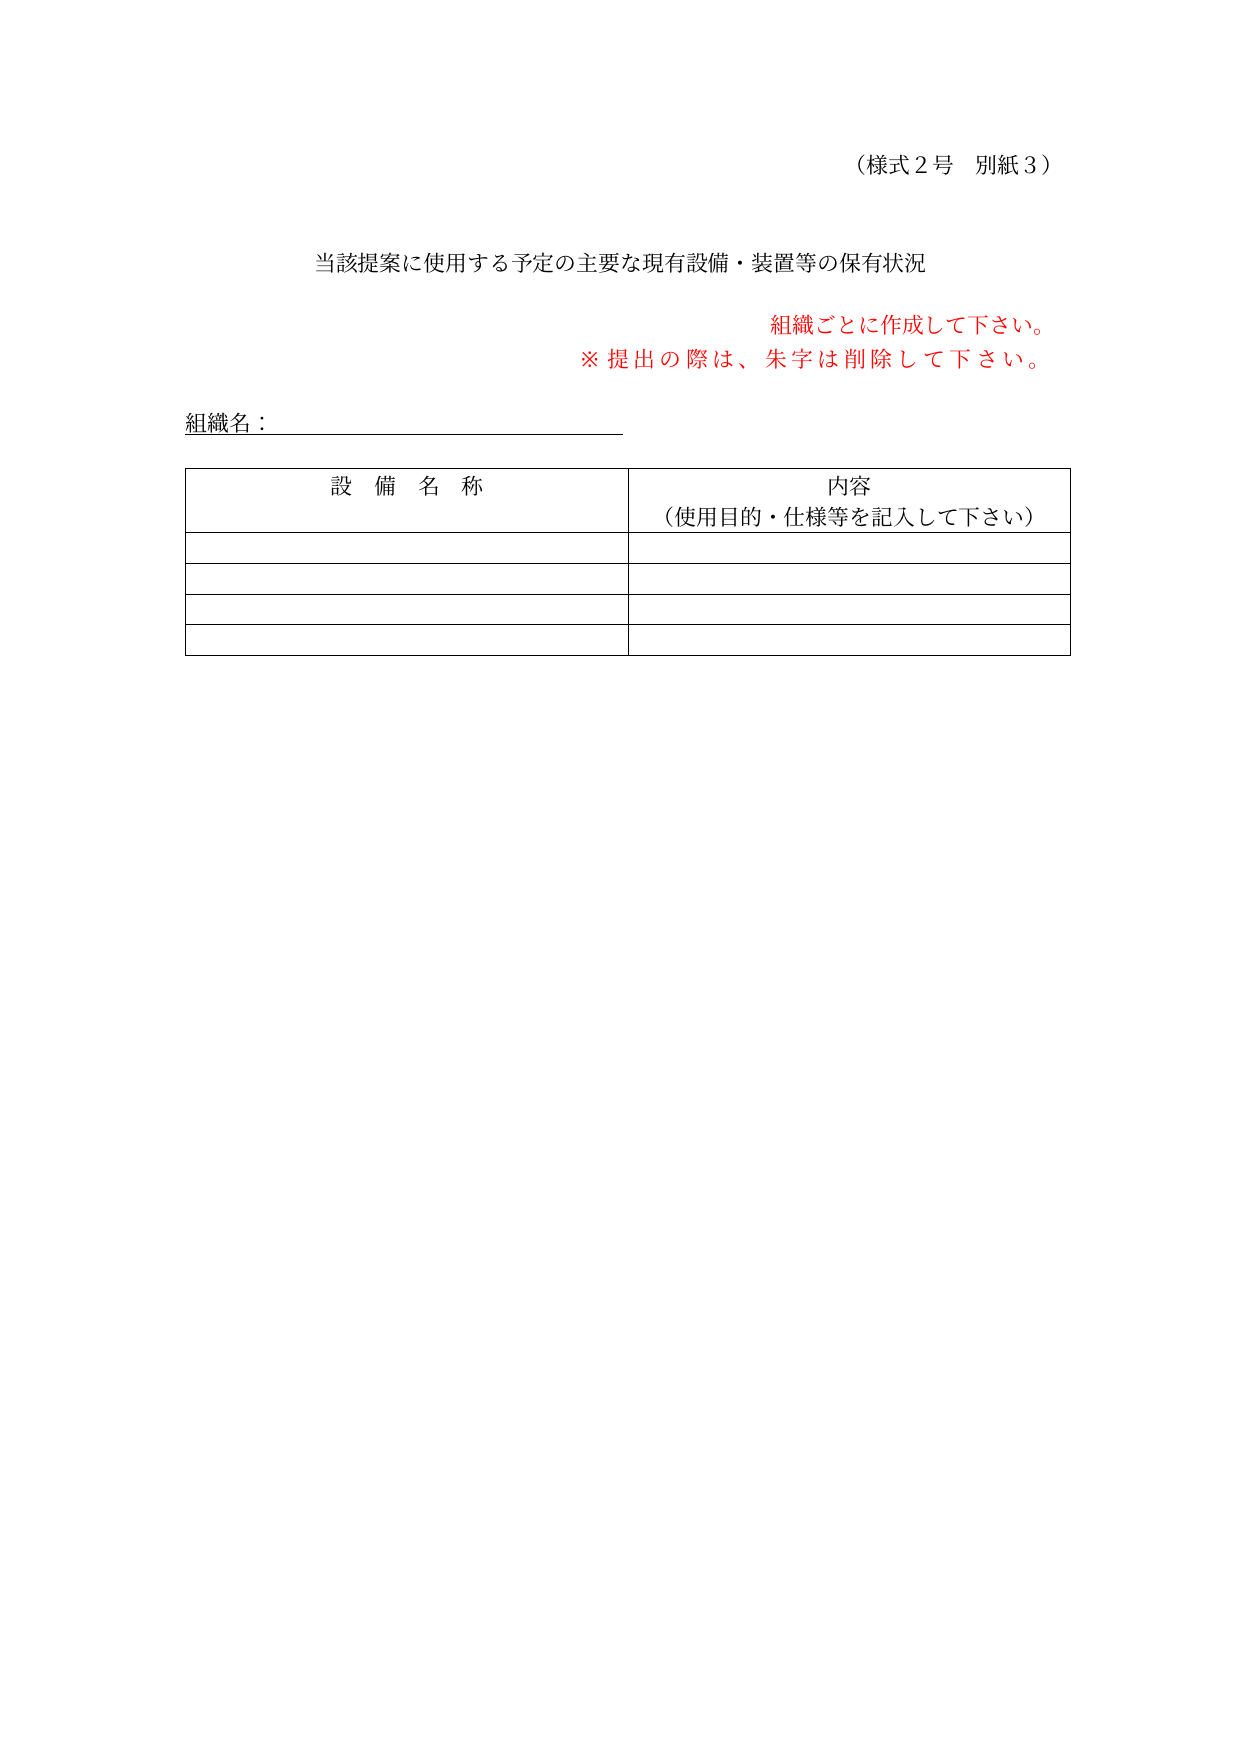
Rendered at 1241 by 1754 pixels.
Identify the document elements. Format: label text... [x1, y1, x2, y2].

table_cell [629, 533, 1070, 563]
table_header 設 備 名 称 [186, 469, 628, 532]
table_cell [629, 625, 1070, 655]
table_cell [186, 595, 628, 624]
table_cell [186, 564, 628, 593]
text 当該提案に使用する予定の主要な現有設備・装置等の保有状況 [185, 247, 1055, 278]
table_cell [629, 595, 1070, 624]
table_cell [186, 533, 628, 563]
table_cell [186, 625, 628, 655]
text 組織名： [185, 407, 1055, 438]
text ※提出の際は、朱字は削除して下さい。 [185, 339, 1055, 377]
table_header 内容 （使用目的・仕様等を記入して下さい） [629, 469, 1070, 532]
text 組織ごとに作成して下さい。 [185, 308, 1055, 339]
table_cell [629, 564, 1070, 593]
